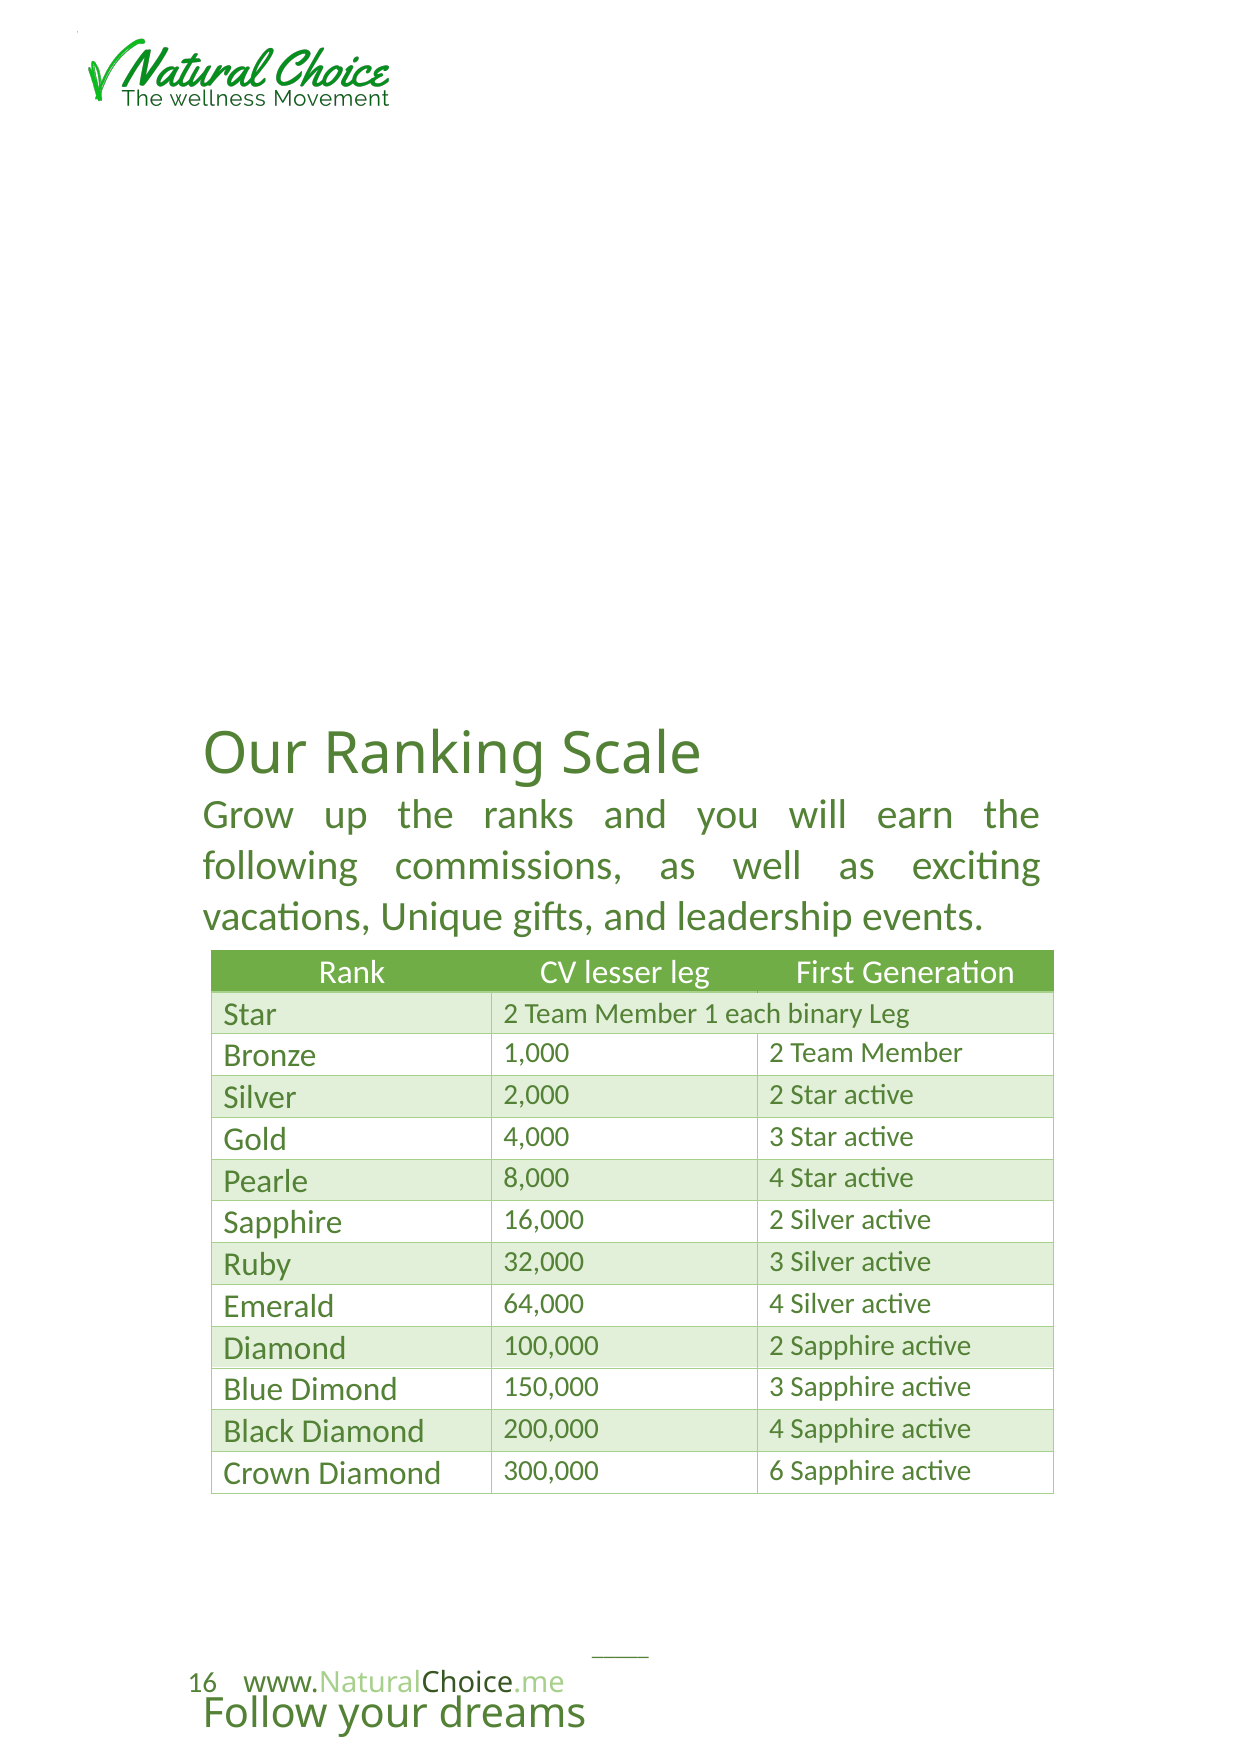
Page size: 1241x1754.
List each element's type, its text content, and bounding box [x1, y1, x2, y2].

table_cell Diamond [212, 1327, 491, 1367]
table_cell 6 Sapphire active [758, 1452, 1053, 1493]
table_cell 8,000 [492, 1160, 757, 1200]
table_cell 2 Silver active [758, 1201, 1053, 1242]
table_cell Emerald [212, 1285, 491, 1326]
table_cell Pearle [212, 1160, 491, 1200]
table_cell Blue Dimond [212, 1369, 491, 1409]
table_cell 1,000 [492, 1034, 757, 1075]
table_cell 200,000 [492, 1410, 757, 1451]
table_cell 2,000 [492, 1076, 757, 1117]
table_cell 64,000 [492, 1285, 757, 1326]
table_cell Crown Diamond [212, 1452, 491, 1493]
table_cell 4 Star active [758, 1160, 1053, 1200]
table_cell Black Diamond [212, 1410, 491, 1451]
table_cell 2 Team Member [758, 1034, 1053, 1075]
table_cell Ruby [212, 1243, 491, 1284]
table_header First Generation [758, 951, 1053, 991]
table_cell 2 Star active [758, 1076, 1053, 1117]
table_cell 4 Silver active [758, 1285, 1053, 1326]
table_cell 32,000 [492, 1243, 757, 1284]
table_cell 3 Sapphire active [758, 1369, 1053, 1409]
table_cell 4,000 [492, 1118, 757, 1158]
table_cell 3 Silver active [758, 1243, 1053, 1284]
table_cell 300,000 [492, 1452, 757, 1493]
table_cell Sapphire [212, 1201, 491, 1242]
picture [77, 31, 403, 119]
table_cell 4 Sapphire active [758, 1410, 1053, 1451]
table_cell 3 Star active [758, 1118, 1053, 1158]
table_cell Bronze [212, 1034, 491, 1075]
table_cell 150,000 [492, 1369, 757, 1409]
table_cell 2 Team Member 1 each binary Leg [492, 993, 1053, 1033]
table_cell 2 Sapphire active [758, 1327, 1053, 1367]
table_cell Star [212, 993, 491, 1033]
table_header CV lesser leg [492, 951, 757, 991]
table_cell Silver [212, 1076, 491, 1117]
table_header Rank [212, 951, 491, 991]
table_cell 100,000 [492, 1327, 757, 1367]
table_cell 16,000 [492, 1201, 757, 1242]
table_cell Gold [212, 1118, 491, 1158]
